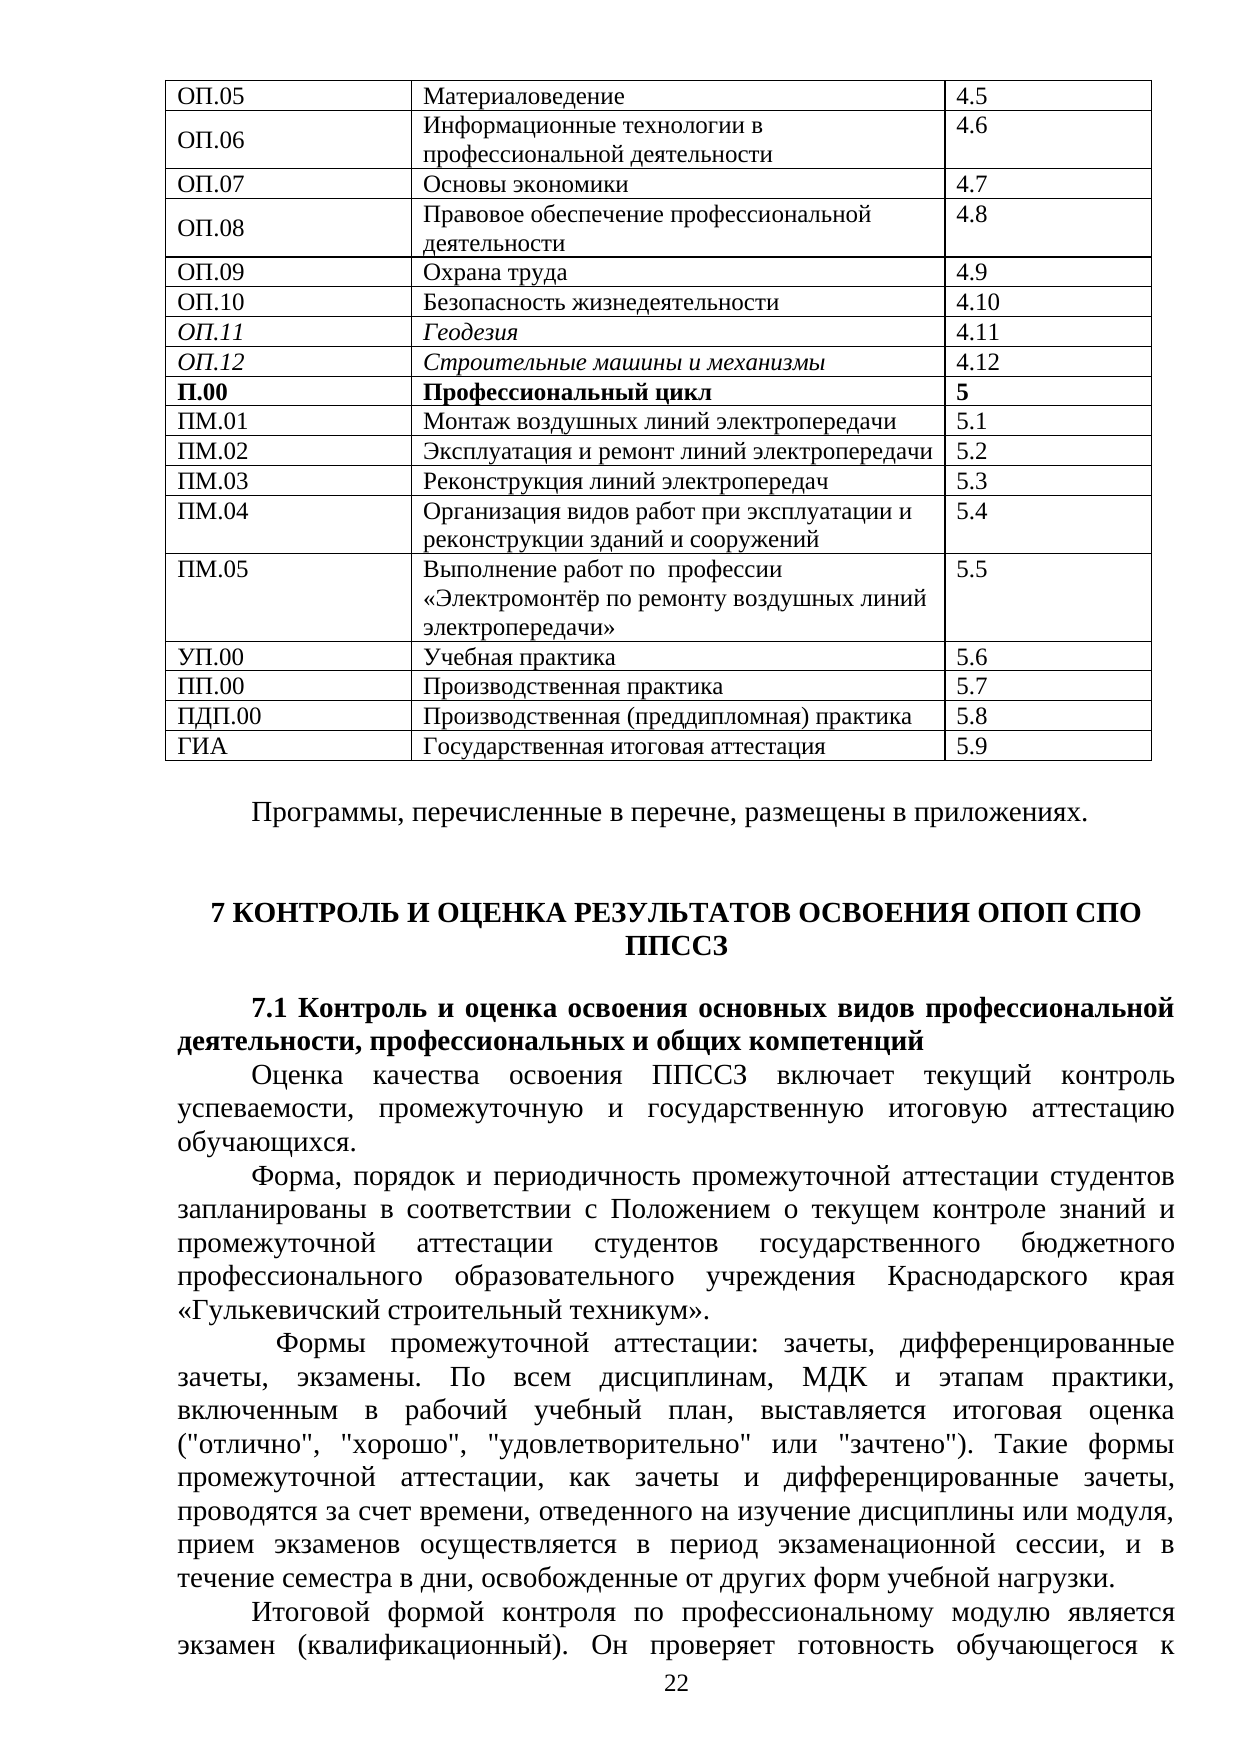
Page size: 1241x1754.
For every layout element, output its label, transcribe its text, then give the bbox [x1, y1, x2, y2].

table_cell 5.8 [946, 701, 1151, 730]
table_cell ПП.00 [166, 671, 411, 700]
table_cell 5.3 [946, 466, 1151, 495]
table_cell 4.9 [946, 258, 1151, 286]
table_cell Выполнение работ по профессии «Электромонтёр по ремонту воздушных линий электропередачи» [412, 554, 944, 641]
table_cell Материаловедение [412, 81, 944, 109]
table_cell ПМ.05 [166, 554, 411, 641]
table_cell ПДП.00 [166, 701, 411, 730]
table_cell ОП.11 [166, 317, 411, 346]
table_cell 4.6 [946, 111, 1151, 168]
table_cell ОП.09 [166, 258, 411, 286]
table_cell ПМ.01 [166, 406, 411, 435]
table_cell 5.5 [946, 554, 1151, 641]
table_cell 4.8 [946, 199, 1151, 256]
table_cell Эксплуатация и ремонт линий электропередачи [412, 436, 944, 465]
table_cell 5 [946, 377, 1151, 405]
table_cell Безопасность жизнедеятельности [412, 287, 944, 316]
table_cell Учебная практика [412, 642, 944, 670]
table_cell ГИА [166, 731, 411, 760]
table_cell Производственная практика [412, 671, 944, 700]
subtitle 7 Контроль и оценка результатов освоения опоп спо ППССЗ [177, 895, 1176, 962]
table_cell 4.11 [946, 317, 1151, 346]
table_cell 4.10 [946, 287, 1151, 316]
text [177, 1594, 1176, 1661]
table_cell ОП.06 [166, 111, 411, 168]
table_cell Реконструкция линий электропередач [412, 466, 944, 495]
table_cell ОП.07 [166, 169, 411, 198]
table_cell Правовое обеспечение профессиональной деятельности [412, 199, 944, 256]
table_cell 5.4 [946, 496, 1151, 553]
table_cell 5.6 [946, 642, 1151, 670]
table_cell 4.7 [946, 169, 1151, 198]
table_cell 5.9 [946, 731, 1151, 760]
text Формы промежуточной аттестации: зачеты, дифференцированные зачеты, экзамены. По всем дисциплинам, МДК и этапам практики, включенным в рабочий учебный план, выставляется итоговая оценка ("отлично", "хорошо", "удовлетворительно" или "зачтено"). Такие формы промежуточной аттестации, как зачеты и дифференцированные зачеты, проводятся за счет времени, отведенного на изучение дисциплины или модуля, прием экзаменов осуществляется в период экзаменационной сессии, и в течение семестра в дни, освобожденные от других форм учебной нагрузки. [177, 1325, 1176, 1594]
table_cell Государственная итоговая аттестация [412, 731, 944, 760]
table_cell Охрана труда [412, 258, 944, 286]
table_cell Организация видов работ при эксплуатации и реконструкции зданий и сооружений [412, 496, 944, 553]
table_cell ПМ.03 [166, 466, 411, 495]
table_cell Геодезия [412, 317, 944, 346]
text Программы, перечисленные в перечне, размещены в приложениях. [177, 794, 1176, 828]
text 7.1 Контроль и оценка освоения основных видов профессиональной деятельности, профессиональных и общих компетенций [177, 990, 1176, 1057]
table_cell 4.12 [946, 347, 1151, 376]
table_cell 4.5 [946, 81, 1151, 109]
table_cell Производственная (преддипломная) практика [412, 701, 944, 730]
table_cell ПМ.02 [166, 436, 411, 465]
table_cell ОП.05 [166, 81, 411, 109]
table_cell ПМ.04 [166, 496, 411, 553]
table_cell 5.7 [946, 671, 1151, 700]
table_cell Основы экономики [412, 169, 944, 198]
table_cell ОП.10 [166, 287, 411, 316]
table_cell Строительные машины и механизмы [412, 347, 944, 376]
table_cell 5.1 [946, 406, 1151, 435]
table_cell Информационные технологии в профессиональной деятельности [412, 111, 944, 168]
table_cell УП.00 [166, 642, 411, 670]
table_cell ОП.12 [166, 347, 411, 376]
text Оценка качества освоения ППССЗ включает текущий контроль успеваемости, промежуточную и государственную итоговую аттестацию обучающихся. [177, 1057, 1176, 1158]
table_cell ОП.08 [166, 199, 411, 256]
table_cell П.00 [166, 377, 411, 405]
table_cell Монтаж воздушных линий электропередачи [412, 406, 944, 435]
text Форма, порядок и периодичность промежуточной аттестации студентов запланированы в соответствии с Положением о текущем контроле знаний и промежуточной аттестации студентов государственного бюджетного профессионального образовательного учреждения Краснодарского края «Гулькевичский строительный техникум». [177, 1158, 1176, 1325]
table_cell Профессиональный цикл [412, 377, 944, 405]
table_cell 5.2 [946, 436, 1151, 465]
